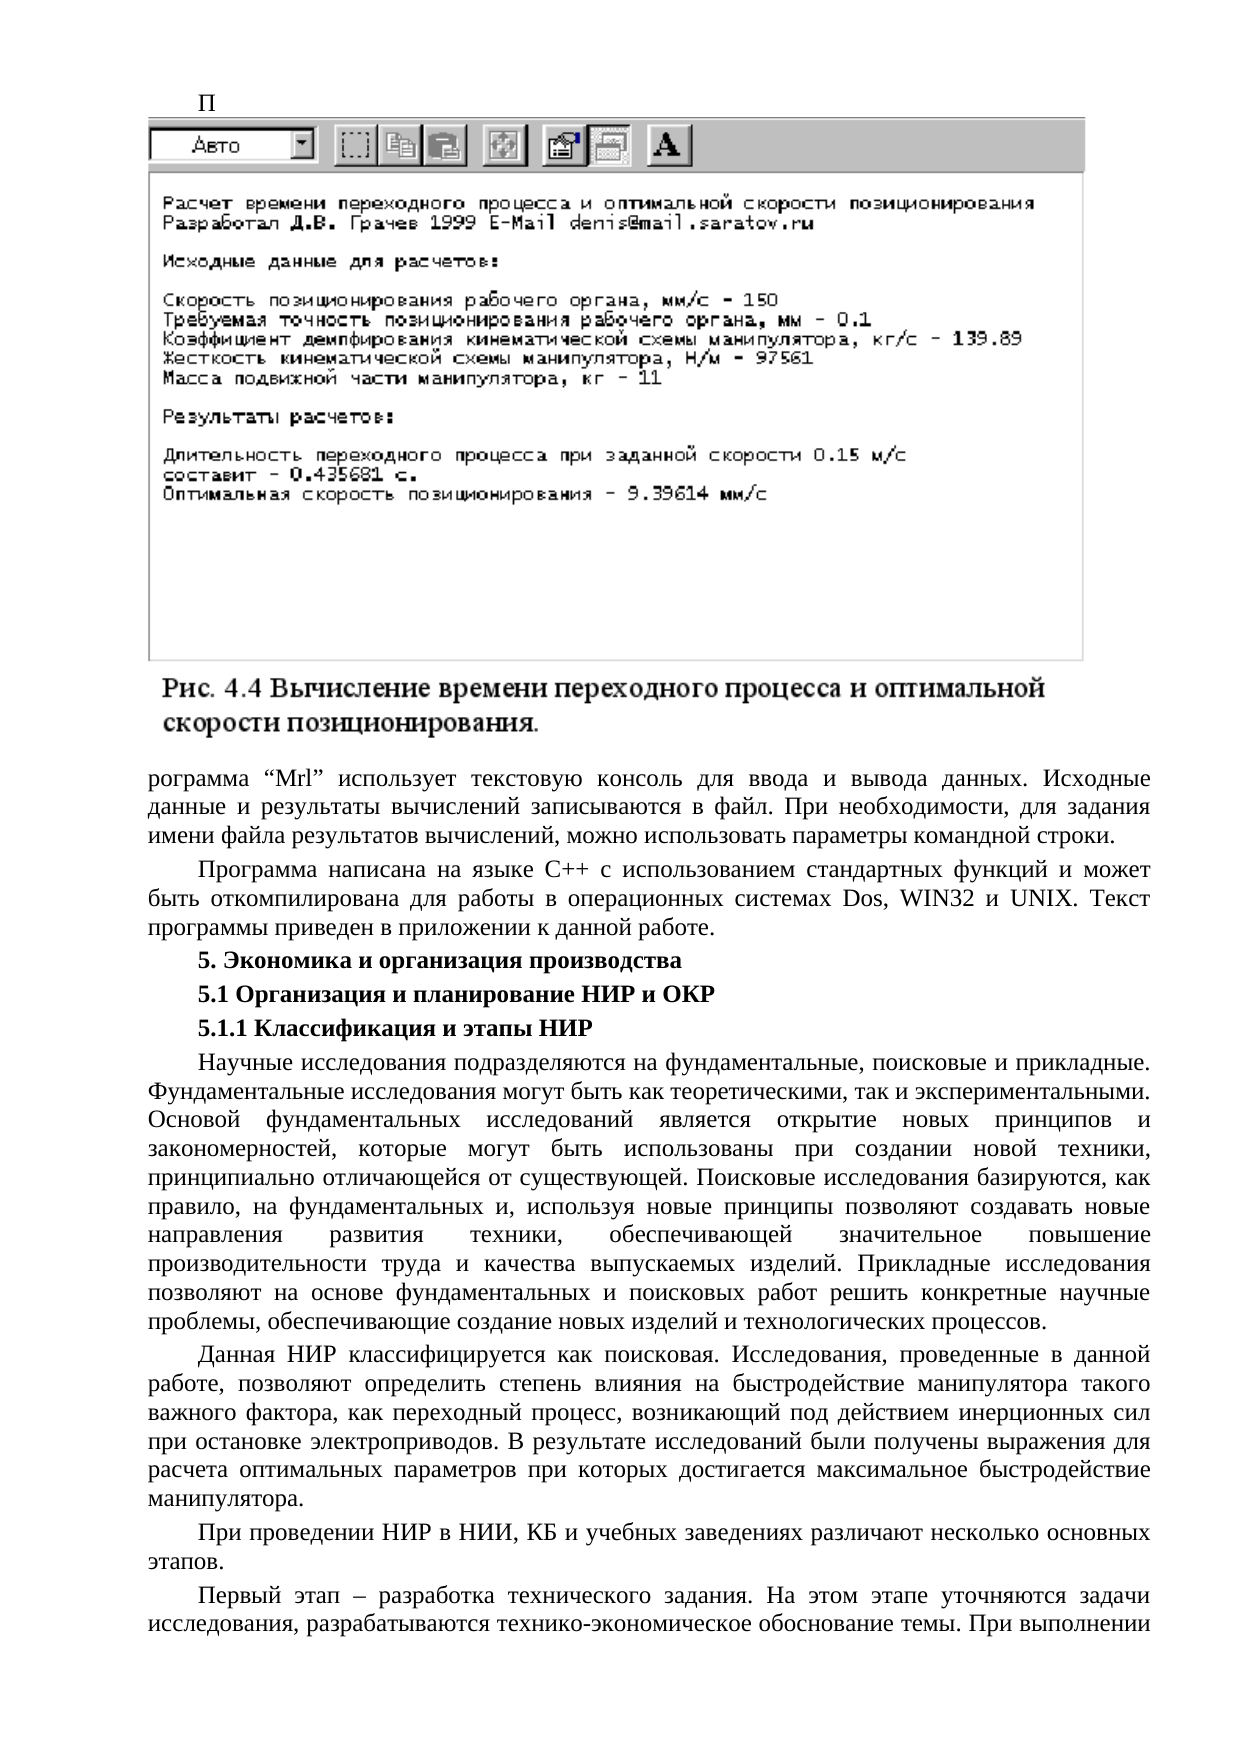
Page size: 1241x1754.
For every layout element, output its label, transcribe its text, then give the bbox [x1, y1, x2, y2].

text Научные исследования подразделяются на фундаментальные, поисковые и прикладные. Фундаментальные исследования могут быть как теоретическими, так и экспериментальными. Основой фундаментальных исследований является открытие новых принципов и закономерностей, которые могут быть использованы при создании новой техники, принципиально отличающейся от существующей. Поисковые исследования базируются, как правило, на фундаментальных и, используя новые принципы позволяют создавать новые направления развития техники, обеспечивающей значительное повышение производительности труда и качества выпускаемых изделий. Прикладные исследования позволяют на основе фундаментальных и поисковых работ решить конкретные научные проблемы, обеспечивающие создание новых изделий и технологических процессов. [148, 1047, 1152, 1334]
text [148, 1580, 1152, 1637]
text При проведении НИР в НИИ, КБ и учебных заведениях различают несколько основных этапов. [148, 1517, 1152, 1575]
text 5.1 Организация и планирование НИР и ОКР [148, 979, 1152, 1008]
text 5.1.1 Классификация и этапы НИР [148, 1013, 1152, 1042]
picture [147, 117, 1087, 763]
text 5. Экономика и организация производства [148, 945, 1152, 974]
text Программа написана на языке С++ с использованием стандартных функций и может быть откомпилирована для работы в операционных системах Dos, WIN32 и UNIX. Текст программы приведен в приложении к данной работе. [148, 854, 1152, 940]
text Данная НИР классифицируется как поисковая. Исследования, проведенные в данной работе, позволяют определить степень влияния на быстродействие манипулятора такого важного фактора, как переходный процесс, возникающий под действием инерционных сил при остановке электроприводов. В результате исследований были получены выражения для расчета оптимальных параметров при которых достигается максимальное быстродействие манипулятора. [148, 1339, 1152, 1512]
